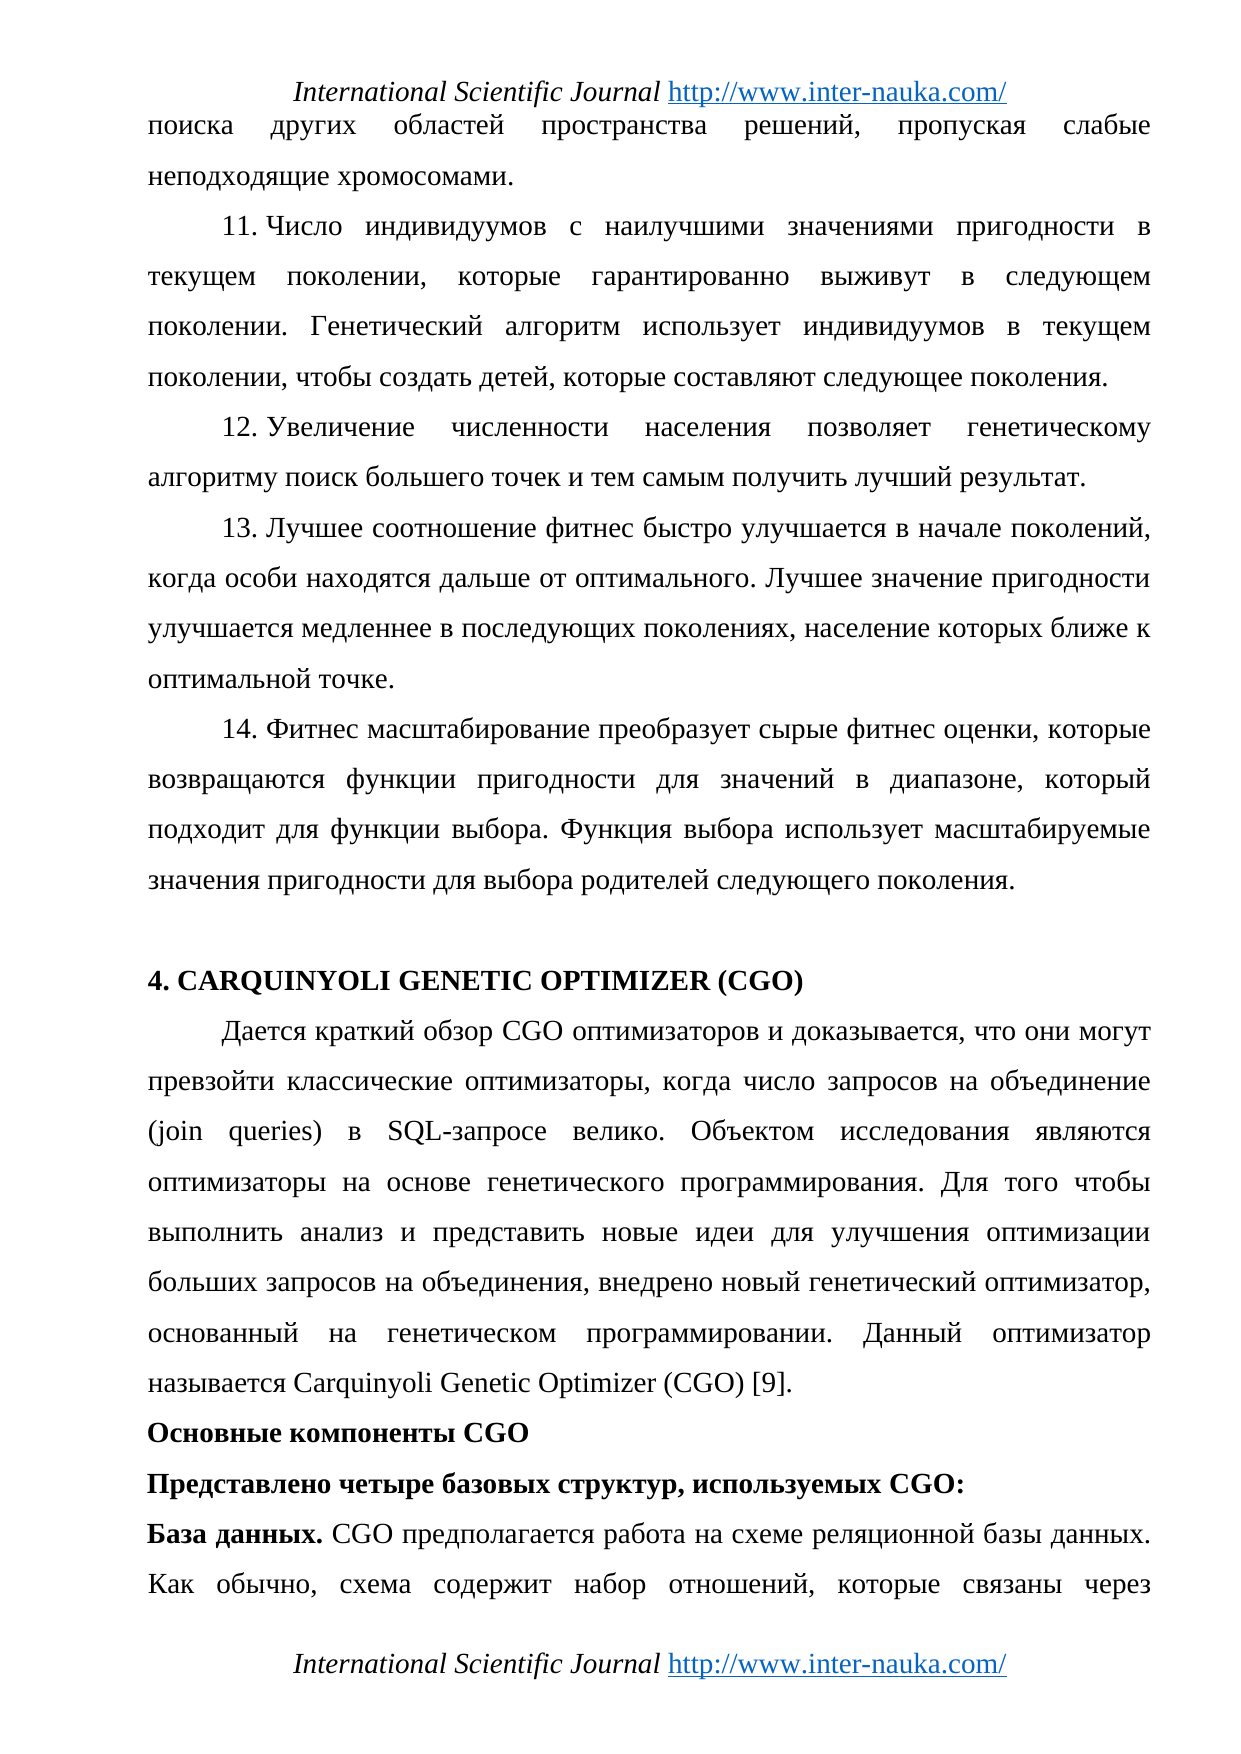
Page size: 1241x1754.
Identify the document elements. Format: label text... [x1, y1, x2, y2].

list Число индивидуумов с наилучшими значениями пригодности в текущем поколении, которые гарантированно выживут в следующем поколении. Генетический алгоритм использует индивидуумов в текущем поколении, чтобы создать детей, которые составляют следующее поколения. [148, 208, 1152, 392]
list Увеличение численности населения позволяет генетическому алгоритму поиск большего точек и тем самым получить лучший результат. [148, 409, 1152, 493]
list Фитнес масштабирование преобразует сырые фитнес оценки, которые возвращаются функции пригодности для значений в диапазоне, который подходит для функции выбора. Функция выбора использует масштабируемые значения пригодности для выбора родителей следующего поколения. [148, 711, 1152, 896]
text 4. CARQUINYOLI GENETIC OPTIMIZER (CGO) [148, 963, 1152, 996]
text Представлено четыре базовых структур, используемых CGO: [147, 1466, 1152, 1499]
list Лучшее соотношение фитнес быстро улучшается в начале поколений, когда особи находятся дальше от оптимального. Лучшее значение пригодности улучшается медленнее в последующих поколениях, население которых ближе к оптимальной точке. [148, 510, 1152, 694]
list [148, 107, 1152, 191]
text Дается краткий обзор CGO оптимизаторов и доказывается, что они могут превзойти классические оптимизаторы, когда число запросов на объединение (join queries) в SQL-запросе велико. Объектом исследования являются оптимизаторы на основе генетического программирования. Для того чтобы выполнить анализ и представить новые идеи для улучшения оптимизации больших запросов на объединения, внедрено новый генетический оптимизатор, основанный на генетическом программировании. Данный оптимизатор называется Carquinyoli Genetic Optimizer (CGO) [9]. [148, 1013, 1152, 1399]
text Основные компоненты CGO [147, 1415, 1152, 1449]
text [147, 1516, 1152, 1600]
